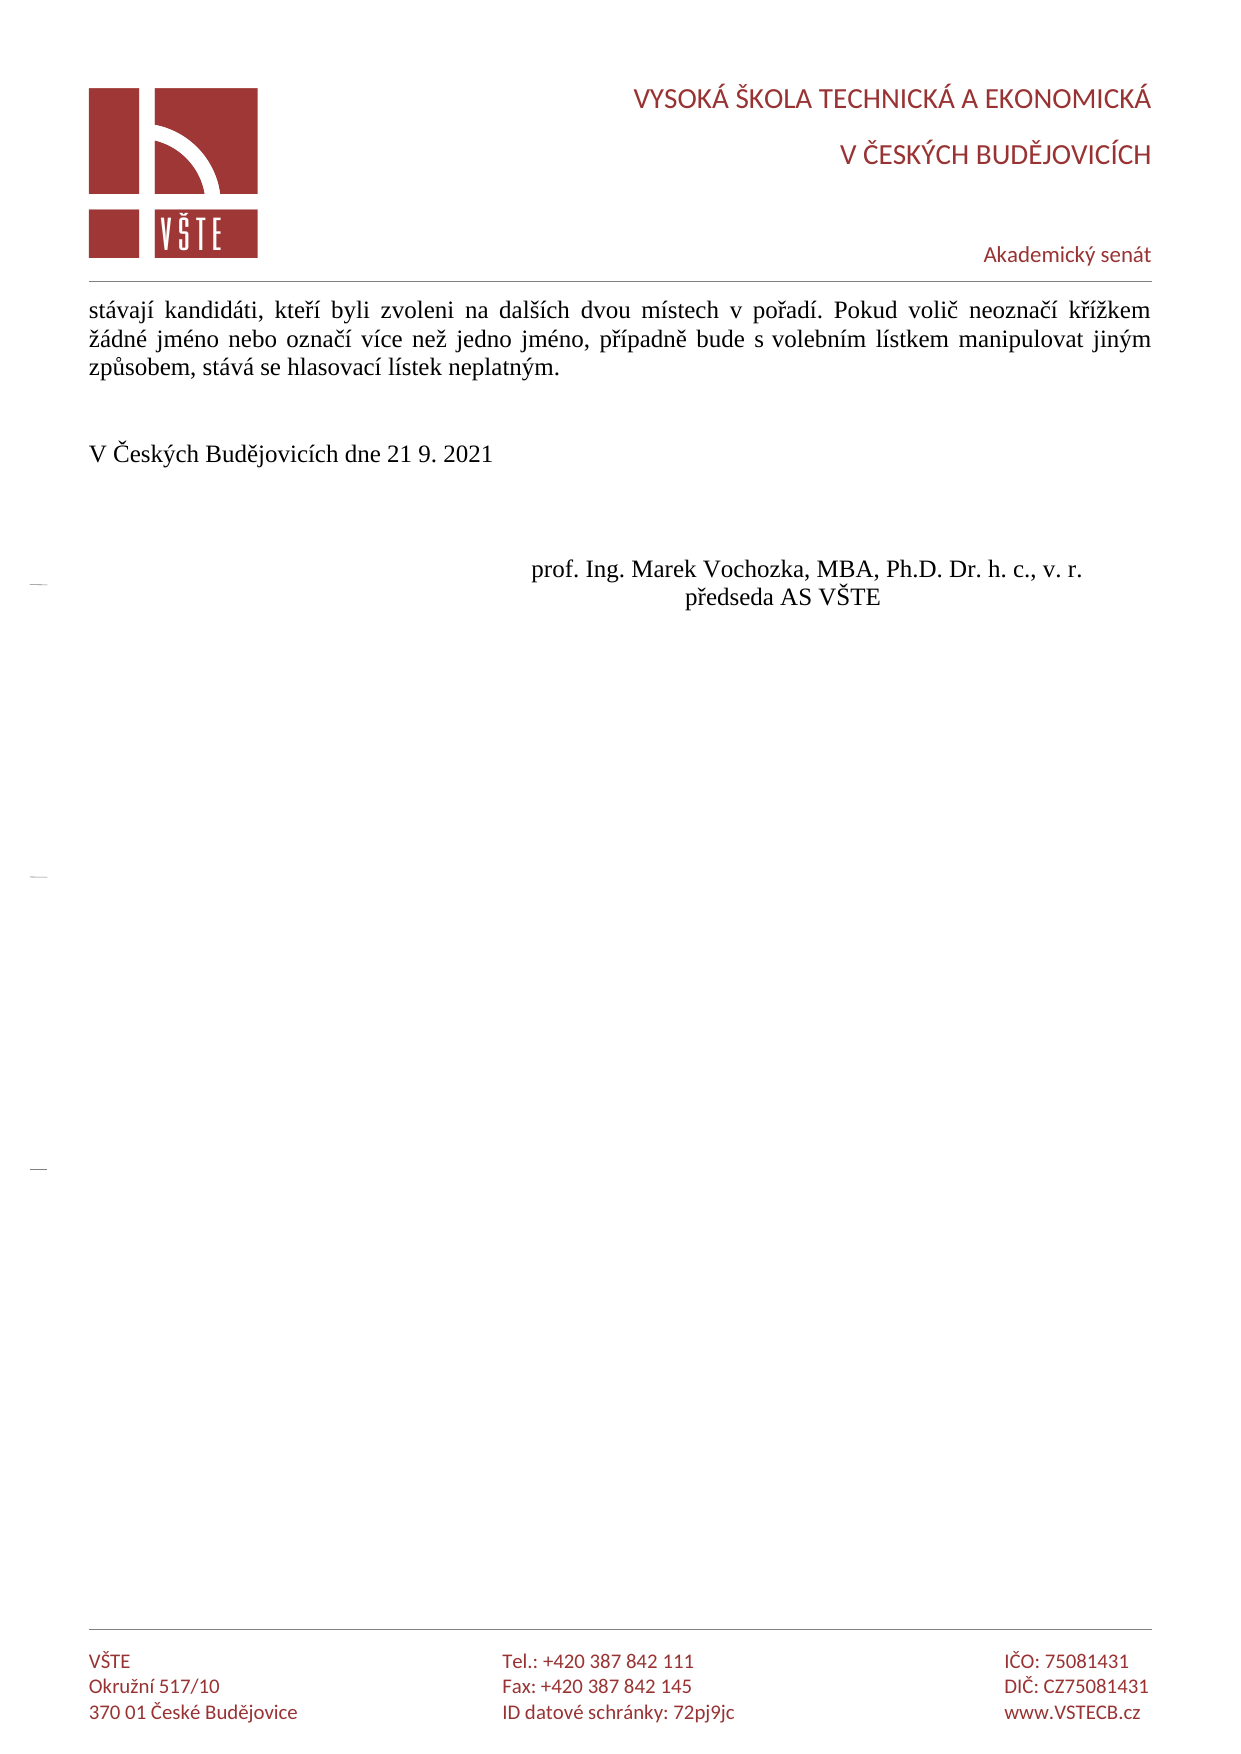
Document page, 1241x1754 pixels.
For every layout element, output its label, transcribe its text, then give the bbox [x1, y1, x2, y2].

text V Českých Budějovicích dne 21 9. 2021 [89, 439, 1152, 467]
picture [88, 88, 258, 258]
text předseda AS VŠTE [605, 582, 1152, 611]
text prof. Ing. Marek Vochozka, MBA, Ph.D. Dr. h. c., v. r. [531, 554, 1152, 582]
